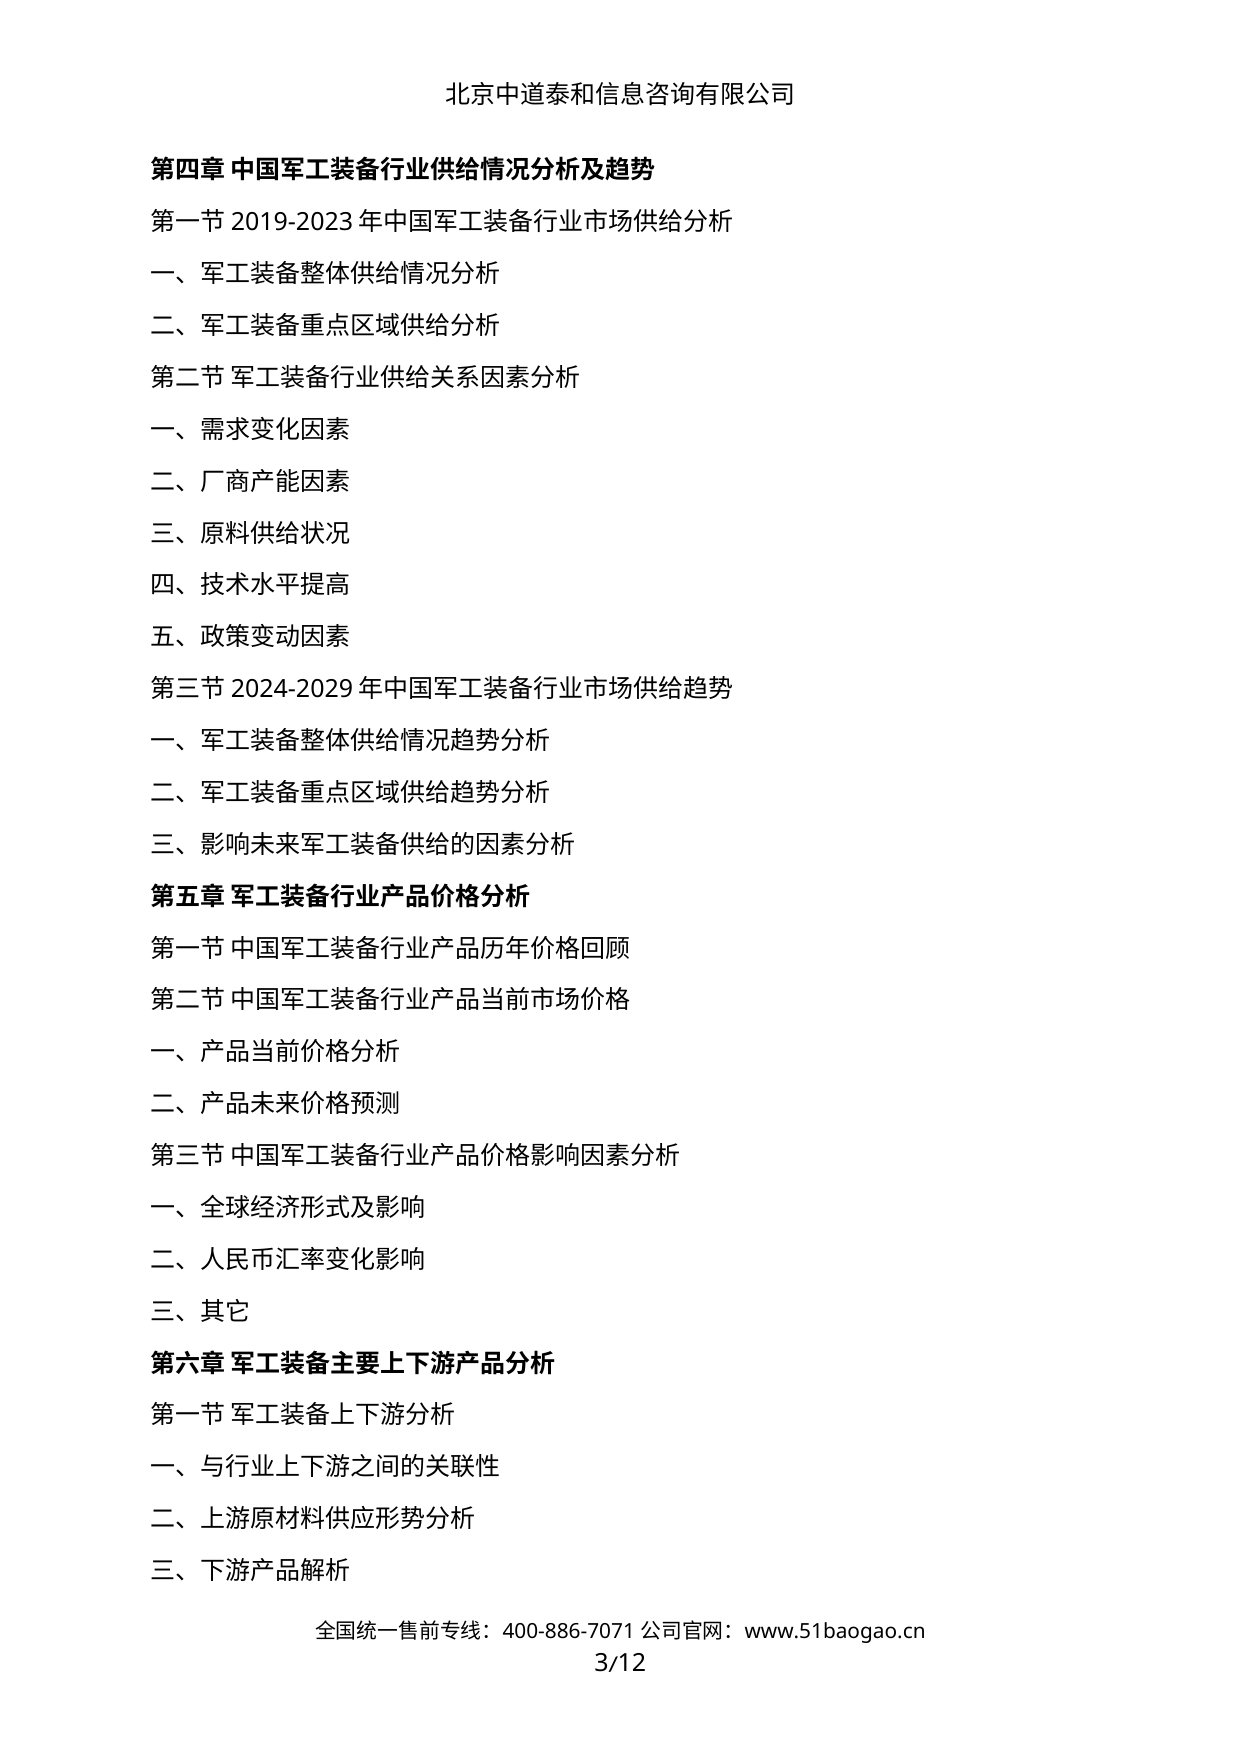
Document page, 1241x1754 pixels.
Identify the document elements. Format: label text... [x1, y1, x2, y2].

text 第一节 2019-2023年中国军工装备行业市场供给分析 [150, 202, 1090, 238]
text 第一节 中国军工装备行业产品历年价格回顾 [150, 928, 1090, 964]
text 第三节 中国军工装备行业产品价格影响因素分析 [150, 1136, 1090, 1172]
text 第二节 中国军工装备行业产品当前市场价格 [150, 980, 1090, 1016]
text 二、军工装备重点区域供给趋势分析 [150, 772, 1090, 809]
text 二、军工装备重点区域供给分析 [150, 306, 1090, 342]
text 第二节 军工装备行业供给关系因素分析 [150, 357, 1090, 394]
text 三、原料供给状况 [150, 513, 1090, 549]
text 二、上游原材料供应形势分析 [150, 1499, 1090, 1535]
text 一、与行业上下游之间的关联性 [150, 1447, 1090, 1483]
text 一、需求变化因素 [150, 409, 1090, 446]
text 三、下游产品解析 [150, 1551, 1090, 1587]
text 一、全球经济形式及影响 [150, 1187, 1090, 1224]
text 第六章 军工装备主要上下游产品分析 [150, 1343, 1090, 1379]
text 第四章 中国军工装备行业供给情况分析及趋势 [150, 150, 1090, 186]
text 三、影响未来军工装备供给的因素分析 [150, 824, 1090, 861]
text 二、人民币汇率变化影响 [150, 1239, 1090, 1276]
text 三、其它 [150, 1291, 1090, 1327]
text 二、产品未来价格预测 [150, 1084, 1090, 1120]
text 一、军工装备整体供给情况趋势分析 [150, 721, 1090, 757]
text 一、军工装备整体供给情况分析 [150, 254, 1090, 290]
text 第五章 军工装备行业产品价格分析 [150, 876, 1090, 912]
text 四、技术水平提高 [150, 565, 1090, 601]
text 第三节 2024-2029年中国军工装备行业市场供给趋势 [150, 669, 1090, 705]
text 五、政策变动因素 [150, 617, 1090, 653]
text 一、产品当前价格分析 [150, 1032, 1090, 1068]
text 第一节 军工装备上下游分析 [150, 1395, 1090, 1431]
text 二、厂商产能因素 [150, 461, 1090, 497]
